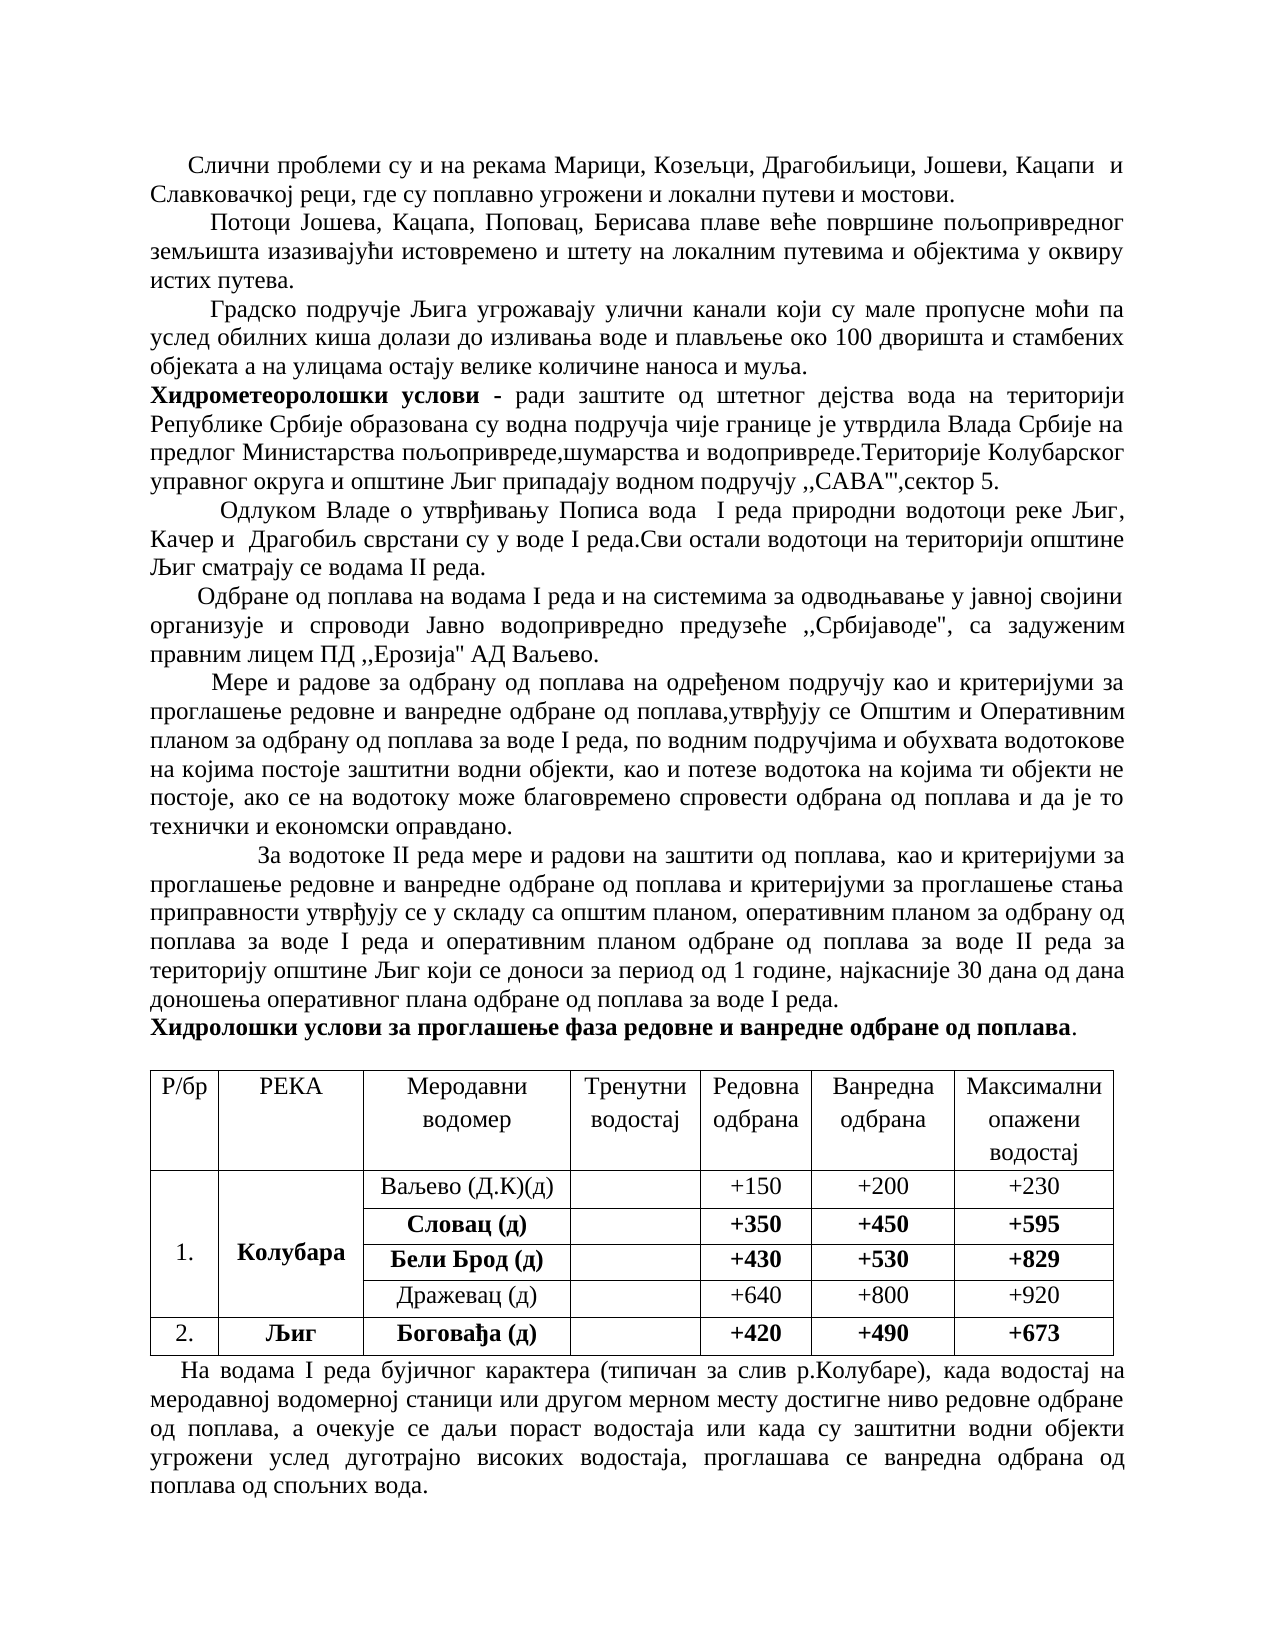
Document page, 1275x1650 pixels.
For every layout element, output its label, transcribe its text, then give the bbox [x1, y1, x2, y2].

table_cell [571, 1171, 700, 1208]
table_cell Љиг [219, 1318, 363, 1354]
table_header Р/бр [151, 1071, 218, 1170]
table_cell +829 [955, 1245, 1113, 1279]
table_cell +920 [955, 1281, 1113, 1317]
text Хидролошки услови за проглашење фаза редовне и ванредне одбране од поплава. [150, 1012, 1125, 1041]
table_cell +430 [701, 1245, 811, 1279]
table_cell +150 [701, 1171, 811, 1208]
table_cell [571, 1209, 700, 1243]
text Мере и радове за одбрану од поплава на одређеном подручју као и критеријуми за проглашење редовне и ванредне одбране од поплава,утврђују се Општим и Оперативним планом за одбрану од поплава за воде I реда, по водним подручјима и обухвата водотокове на којима постоје заштитни водни објекти, као и потезе водотока на којима ти објекти не постоје, ако се на водотоку може благовремено спровести одбрана од поплава и да је то технички и економски оправдано. [150, 667, 1125, 840]
table_cell +595 [955, 1209, 1113, 1243]
table_cell +673 [955, 1318, 1113, 1354]
table_header Редовна одбрана [701, 1071, 811, 1170]
text Одлуком Владе о утврђивању Пописа вода I реда природни водотоци реке Љиг, Качер и Драгобиљ сврстани су у воде I реда.Сви остали водотоци на територији општине Љиг сматрају се водама II реда. [150, 495, 1125, 581]
table_cell [571, 1245, 700, 1279]
table_cell Боговађа (д) [364, 1318, 570, 1354]
text На водама I реда бујичног карактера (типичан за слив р.Колубаре), када водостај на меродавној водомерној станици или другом мерном месту достигне ниво редовне одбране од поплава, а очекује се даљи пораст водостаја или када су заштитни водни објекти угрожени услед дуготрајно високих водостаја, проглашава се ванредна одбрана од поплава од спољних вода. [150, 1356, 1125, 1499]
text Градско подручје Љига угрожавају улични канали који су мале пропусне моћи па услед обилних киша долази до изливања воде и плављење око 100 дворишта и стамбених објеката а на улицама остају велике количине наноса и муља. [150, 294, 1125, 380]
table_cell +420 [701, 1318, 811, 1354]
table_cell +350 [701, 1209, 811, 1243]
table_cell +490 [812, 1318, 954, 1354]
table_cell Словац (д) [364, 1209, 570, 1243]
table_cell 2. [151, 1318, 218, 1354]
text Хидрометеоролошки услови - ради заштите од штетног дејства вода на територији Републике Србије образована су водна подручја чије границе је утврдила Влада Србије на предлог Министарства пољопривреде,шумарства и водопривреде.Територије Колубарског управног округа и општине Љиг припадају водном подручју ,,САВА''',сектор 5. [150, 380, 1125, 495]
table_header Ванредна одбрана [812, 1071, 954, 1170]
text Слични проблеми су и на рекама Марици, Козељци, Драгобиљици, Јошеви, Кацапи и Славковачкој реци, где су поплавно угрожени и локални путеви и мостови. [150, 150, 1125, 207]
text Одбране од поплава на водама I реда и на системима за одводњавање у јавној својини организује и спроводи Јавно водопривредно предузеће ,,Србијаводе'', са задуженим правним лицем ПД ,,Ерозија'' АД Ваљево. [150, 581, 1125, 667]
table_cell [571, 1318, 700, 1354]
table_cell Ваљево (Д.К)(д) [364, 1171, 570, 1208]
text За водотоке II реда мере и радови на заштити од поплава, као и критеријуми за проглашење редовне и ванредне одбране од поплава и критеријуми за проглашење стања приправности утврђују се у складу са општим планом, оперативним планом за одбрану од поплава за воде I реда и оперативним планом одбране од поплава за воде II реда за територију општине Љиг који се доноси за период од 1 године, најкасније 30 дана од дана доношења оперативног плана одбране од поплава за воде I реда. [150, 840, 1125, 1012]
table_cell 1. [151, 1171, 218, 1317]
table_header Тренутни водостај [571, 1071, 700, 1170]
table_header Меродавни водомер [364, 1071, 570, 1170]
text Потоци Јошева, Кацапа, Поповац, Берисава плаве веће површине пољопривредног земљишта изазивајући истовремено и штету на локалним путевима и објектима у оквиру истих путева. [150, 207, 1125, 294]
table_cell Дражевац (д) [364, 1281, 570, 1317]
table_header Максимални опажени водостај [955, 1071, 1113, 1170]
table_cell +530 [812, 1245, 954, 1279]
table_cell +230 [955, 1171, 1113, 1208]
table_cell +800 [812, 1281, 954, 1317]
table_cell +450 [812, 1209, 954, 1243]
table_cell +640 [701, 1281, 811, 1317]
table_cell Бели Брод (д) [364, 1245, 570, 1279]
table_cell Колубара [219, 1171, 363, 1317]
table_cell [571, 1281, 700, 1317]
table_cell +200 [812, 1171, 954, 1208]
table_header РЕКА [219, 1071, 363, 1170]
